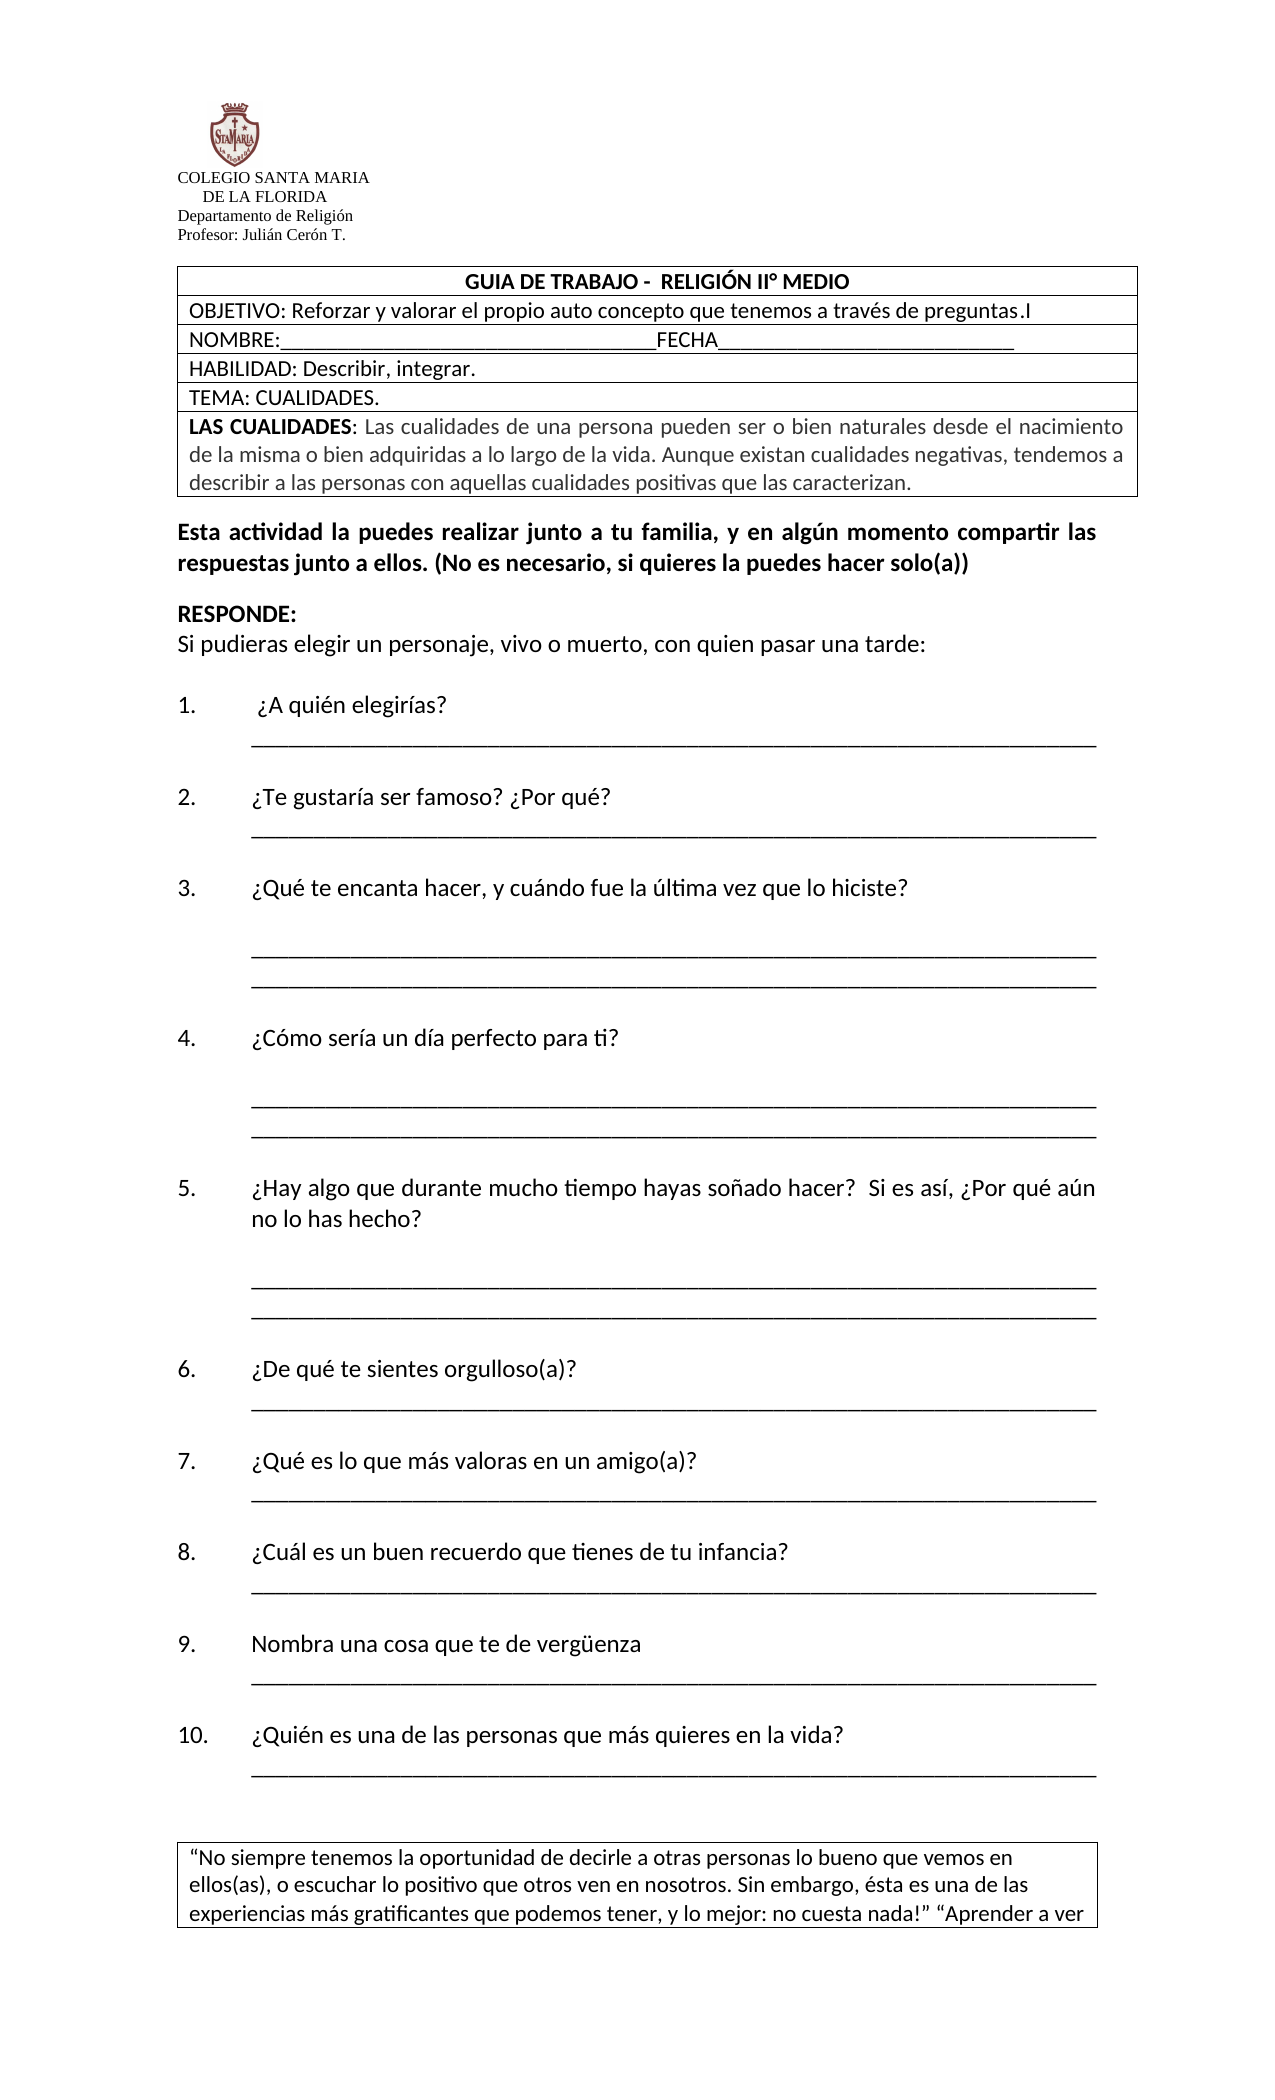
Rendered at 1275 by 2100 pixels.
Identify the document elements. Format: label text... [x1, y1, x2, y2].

text 7. ¿Qué es lo que más valoras en un amigo(a)? [177, 1445, 1098, 1475]
table_cell NOMBRE:_________________________________FECHA__________________________ [178, 325, 1137, 353]
text ________________________________________________________________________________________________________________________________________ [207, 1053, 1098, 1142]
text Profesor: Julián Cerón T. [177, 225, 1098, 244]
table_header GUIA DE TRABAJO - RELIGIÓN II° MEDIO [178, 267, 1137, 295]
text ____________________________________________________________________ [177, 720, 1098, 750]
text 6. ¿De qué te sientes orgulloso(a)? [177, 1353, 1098, 1384]
table_cell LAS CUALIDADES: Las cualidades de una persona pueden ser o bien naturales desde el nacimiento de la misma o bien adquiridas a lo largo de la vida. Aunque existan cualidades negativas, tendemos a describir a las personas con aquellas cualidades positivas que las caracterizan. [913, 412, 1137, 496]
text 4. ¿Cómo sería un día perfecto para ti? [177, 1022, 1098, 1053]
text ____________________________________________________________________ [177, 1475, 1098, 1506]
text ________________________________________________________________________________________________________________________________________ [207, 1234, 1098, 1323]
text ____________________________________________________________________ [177, 1567, 1098, 1597]
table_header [178, 1843, 1097, 1927]
text 3. ¿Qué te encanta hacer, y cuándo fue la última vez que lo hiciste? [177, 872, 1098, 903]
text ________________________________________________________________________________________________________________________________________ [207, 903, 1098, 992]
picture [206, 101, 263, 168]
text 1. ¿A quién elegirías? [177, 689, 1098, 720]
table_cell HABILIDAD: Describir, integrar. [178, 354, 1137, 382]
text DE LA FLORIDA [177, 187, 1098, 206]
text 9. Nombra una cosa que te de vergüenza [177, 1628, 1098, 1658]
text 10. ¿Quién es una de las personas que más quieres en la vida? [177, 1719, 1098, 1750]
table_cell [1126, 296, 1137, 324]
text ____________________________________________________________________ [177, 1750, 1098, 1781]
text Esta actividad la puedes realizar junto a tu familia, y en algún momento compartir las respuestas junto a ellos. (No es necesario, si quieres la puedes hacer solo(a)) [177, 516, 1098, 577]
text COLEGIO SANTA MARIA [177, 167, 1098, 187]
text Si pudieras elegir un personaje, vivo o muerto, con quien pasar una tarde: [177, 628, 1098, 659]
text RESPONDE: [177, 598, 1098, 628]
text 2. ¿Te gustaría ser famoso? ¿Por qué? [177, 781, 1098, 811]
text ____________________________________________________________________ [177, 1384, 1098, 1414]
text Departamento de Religión [177, 206, 1098, 225]
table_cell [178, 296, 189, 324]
text ____________________________________________________________________ [177, 1658, 1098, 1689]
table_cell TEMA: CUALIDADES. [178, 383, 1137, 411]
text 8. ¿Cuál es un buen recuerdo que tienes de tu infancia? [177, 1536, 1098, 1567]
text ____________________________________________________________________ [177, 811, 1098, 842]
text 5. ¿Hay algo que durante mucho tiempo hayas soñado hacer? Si es así, ¿Por qué aún no lo has hecho? [177, 1173, 1098, 1234]
